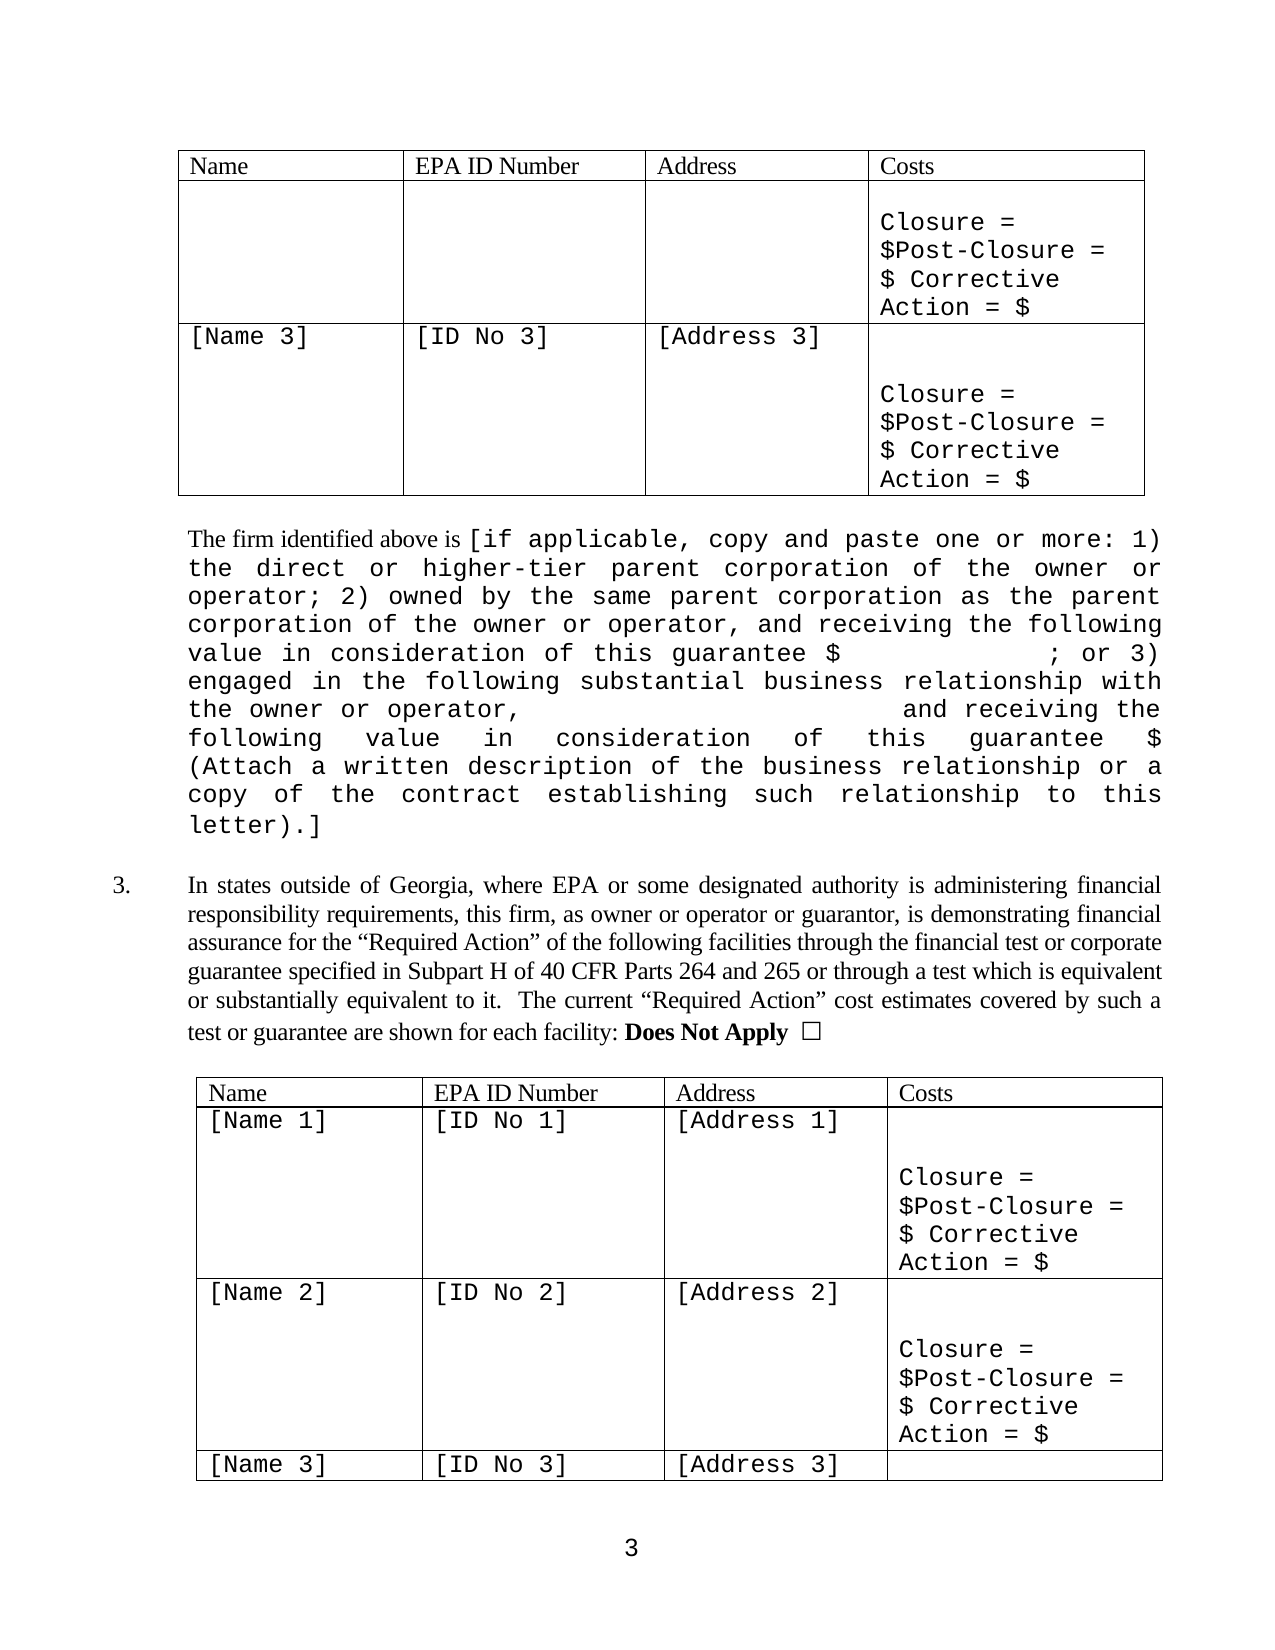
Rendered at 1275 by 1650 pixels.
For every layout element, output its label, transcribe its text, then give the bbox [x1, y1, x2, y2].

table_header EPA ID Number [404, 151, 645, 180]
table_cell [197, 1451, 422, 1480]
table_cell [646, 181, 868, 323]
table_header Address [665, 1078, 887, 1106]
text The firm identified above is [112, 524, 1162, 841]
text 3. In states outside of Georgia, where EPA or some designated authority is administering financial responsibility requirements, this firm, as owner or operator or guarantor, is demonstrating financial assurance for the “Required Action” of the following facilities through the financial test or corporate guarantee specified in Subpart H of 40 CFR Parts 264 and 265 or through a test which is equivalent or substantially equivalent to it. The current “Required Action” cost estimates covered by such a test or guarantee are shown for each facility: Does Not Apply [112, 870, 1162, 1048]
table_cell [423, 1279, 664, 1450]
table_cell [179, 181, 403, 323]
table_header Name [179, 151, 403, 180]
table_header Name [197, 1078, 422, 1106]
table_header Costs [888, 1078, 1162, 1106]
table_cell [423, 1108, 664, 1278]
table_cell [665, 1451, 887, 1480]
table_cell [665, 1108, 887, 1278]
table_cell [888, 1279, 1162, 1450]
table_header Costs [869, 151, 1144, 180]
table_cell [404, 181, 645, 323]
table_cell [888, 1108, 1162, 1278]
table_header Address [646, 151, 868, 180]
table_cell [197, 1108, 422, 1278]
table_cell [869, 181, 1144, 323]
table_cell [423, 1451, 664, 1480]
table_cell [404, 324, 645, 495]
table_header EPA ID Number [423, 1078, 664, 1106]
table_cell [665, 1279, 887, 1450]
table_cell [869, 324, 1144, 495]
table_cell [646, 324, 868, 495]
table_cell [197, 1279, 422, 1450]
table_cell [888, 1451, 1162, 1480]
table_cell [179, 324, 403, 495]
